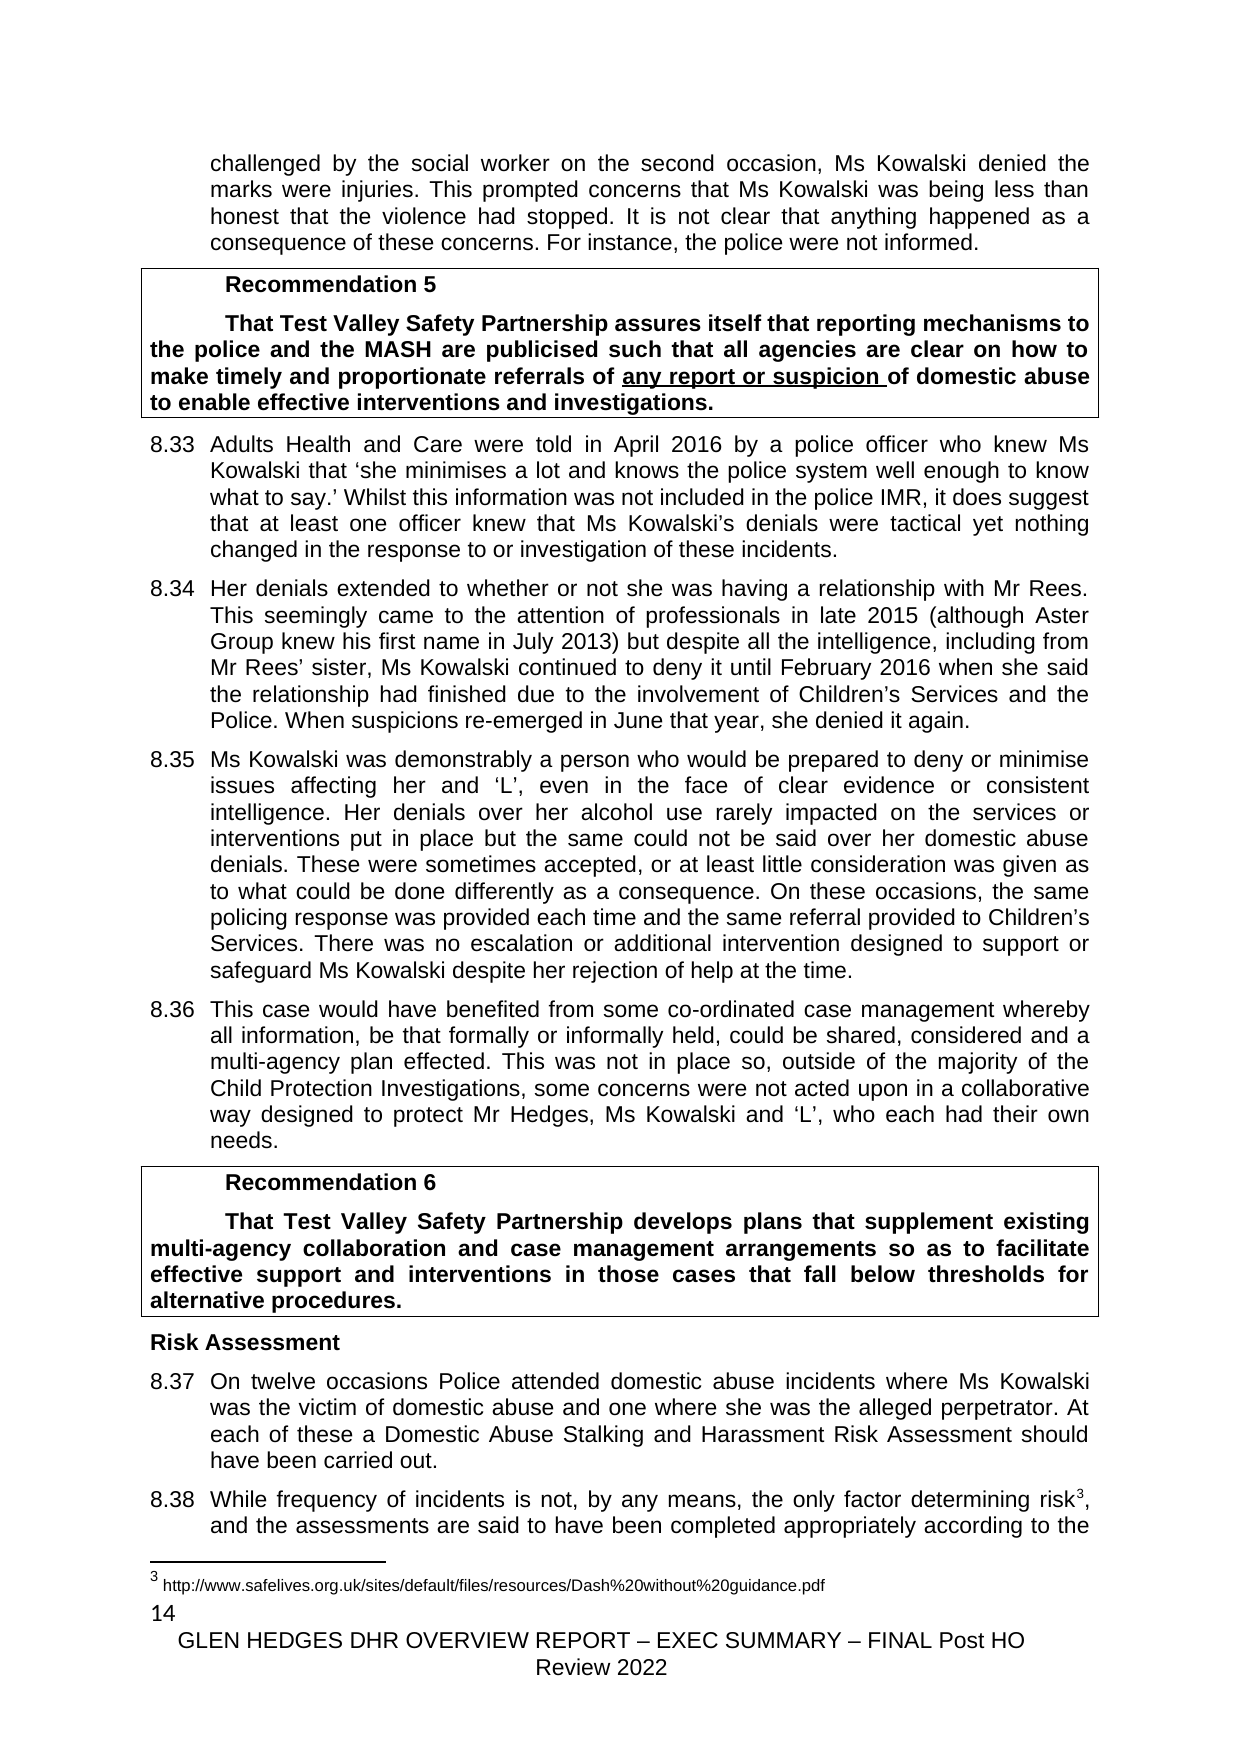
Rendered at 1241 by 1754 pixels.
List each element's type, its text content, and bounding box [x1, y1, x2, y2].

subtitle This case would have benefited from some co-ordinated case management whereby all information, be that formally or informally held, could be shared, considered and a multi-agency plan effected. This was not in place so, outside of the majority of the Child Protection Investigations, some concerns were not acted upon in a collaborative way designed to protect Mr Hedges, Ms Kowalski and ‘L’, who each had their own needs. [150, 996, 1090, 1154]
text Risk Assessment [150, 1329, 1090, 1356]
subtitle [150, 150, 1090, 255]
subtitle On twelve occasions Police attended domestic abuse incidents where Ms Kowalski was the victim of domestic abuse and one where she was the alleged perpetrator. At each of these a Domestic Abuse Stalking and Harassment Risk Assessment should have been carried out. [150, 1368, 1090, 1473]
subtitle Ms Kowalski was demonstrably a person who would be prepared to deny or minimise issues affecting her and ‘L’, even in the face of clear evidence or consistent intelligence. Her denials over her alcohol use rarely impacted on the services or interventions put in place but the same could not be said over her domestic abuse denials. These were sometimes accepted, or at least little consideration was given as to what could be done differently as a consequence. On these occasions, the same policing response was provided each time and the same referral provided to Children’s Services. There was no escalation or additional intervention designed to support or safeguard Ms Kowalski despite her rejection of help at the time. [150, 746, 1090, 983]
text Recommendation 5 [142, 269, 1098, 297]
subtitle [150, 1486, 1090, 1539]
subtitle Adults Health and Care were told in April 2016 by a police officer who knew Ms Kowalski that ‘she minimises a lot and knows the police system well enough to know what to say.’ Whilst this information was not included in the police IMR, it does suggest that at least one officer knew that Ms Kowalski’s denials were tactical yet nothing changed in the response to or investigation of these incidents. [150, 431, 1090, 563]
subtitle Her denials extended to whether or not she was having a relationship with Mr Rees. This seemingly came to the attention of professionals in late 2015 (although Aster Group knew his first name in July 2013) but despite all the intelligence, including from Mr Rees’ sister, Ms Kowalski continued to deny it until February 2016 when she said the relationship had finished due to the involvement of Children’s Services and the Police. When suspicions re-emerged in June that year, she denied it again. [150, 575, 1090, 733]
text Recommendation 6 [142, 1167, 1098, 1196]
text That Test Valley Safety Partnership develops plans that supplement existing multi-agency collaboration and case management arrangements so as to facilitate effective support and interventions in those cases that fall below thresholds for alternative procedures. [142, 1205, 1098, 1316]
text That Test Valley Safety Partnership assures itself that reporting mechanisms to the police and the MASH are publicised such that all agencies are clear on how to make timely and proportionate referrals of any report or suspicion of domestic abuse to enable effective interventions and investigations. [142, 307, 1098, 417]
